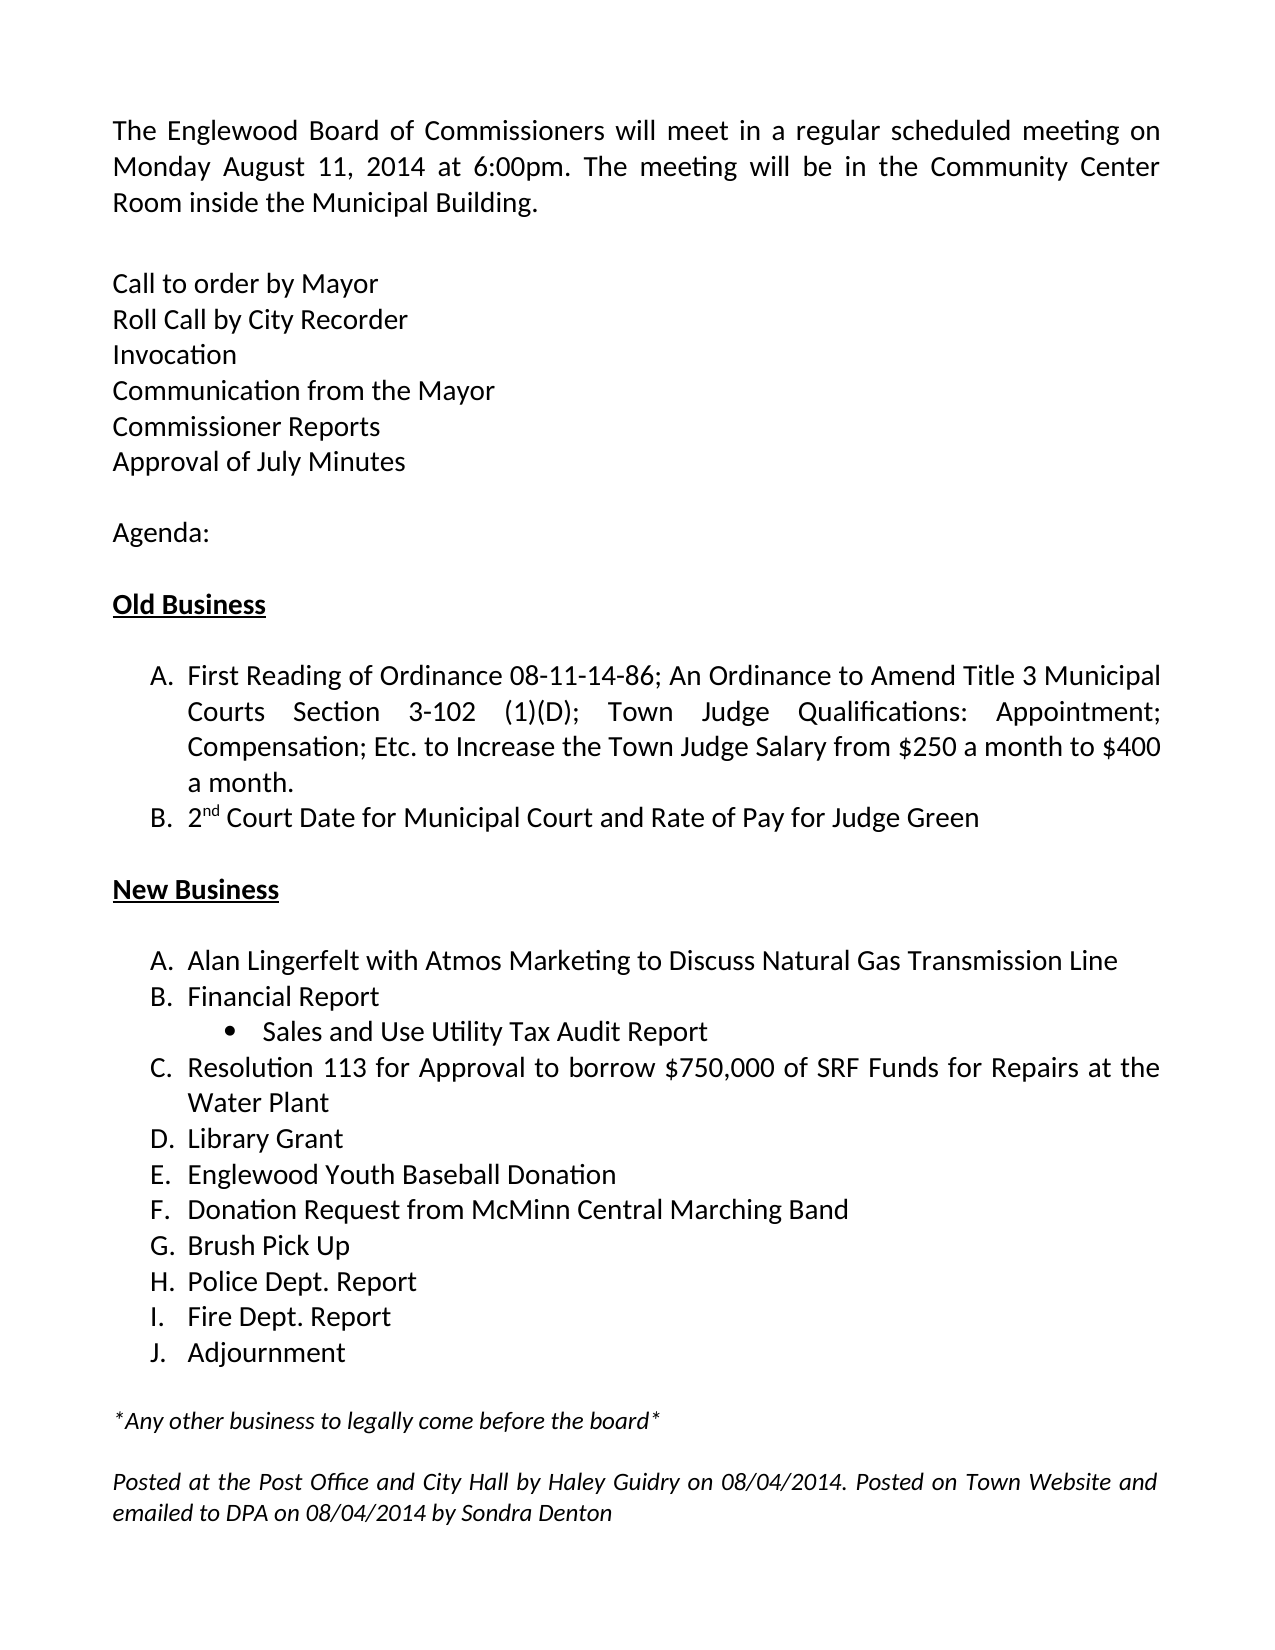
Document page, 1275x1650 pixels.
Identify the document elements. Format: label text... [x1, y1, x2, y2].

text Invocation [112, 336, 1162, 372]
text Roll Call by City Recorder [112, 301, 1162, 336]
list 2nd Court Date for Municipal Court and Rate of Pay for Judge Green [150, 799, 1162, 835]
text Communication from the Mayor [112, 372, 1162, 408]
list Englewood Youth Baseball Donation [150, 1156, 1162, 1191]
text New Business [112, 871, 1162, 906]
text Posted at the Post Office and City Hall by Haley Guidry on 08/04/2014. Posted on Town Website and emailed to DPA on 08/04/2014 by Sondra Denton [112, 1466, 1162, 1527]
text *Any other business to legally come before the board* [112, 1405, 1162, 1436]
list Library Grant [150, 1120, 1162, 1156]
text Call to order by Mayor [112, 265, 1162, 301]
list First Reading of Ordinance 08-11-14-86; An Ordinance to Amend Title 3 Municipal Courts Section 3-102 (1)(D); Town Judge Qualifications: Appointment; Compensation; Etc. to Increase the Town Judge Salary from $250 a month to $400 a month. [150, 657, 1162, 799]
list Alan Lingerfelt with Atmos Marketing to Discuss Natural Gas Transmission Line [150, 942, 1162, 978]
text Commissioner Reports [112, 408, 1162, 443]
list Sales and Use Utility Tax Audit Report [225, 1013, 1162, 1049]
list Resolution 113 for Approval to borrow $750,000 of SRF Funds for Repairs at the Water Plant [150, 1049, 1162, 1120]
list Donation Request from McMinn Central Marching Band [150, 1191, 1162, 1227]
list Fire Dept. Report [150, 1298, 1162, 1334]
text Approval of July Minutes [112, 443, 1162, 479]
text Agenda: [112, 514, 1162, 550]
text The Englewood Board of Commissioners will meet in a regular scheduled meeting on Monday August 11, 2014 at 6:00pm. The meeting will be in the Community Center Room inside the Municipal Building. [112, 112, 1162, 219]
list Adjournment [150, 1334, 1162, 1369]
list Brush Pick Up [150, 1227, 1162, 1263]
list Financial Report [150, 978, 1162, 1013]
list Police Dept. Report [150, 1263, 1162, 1298]
text Old Business [112, 586, 1162, 621]
